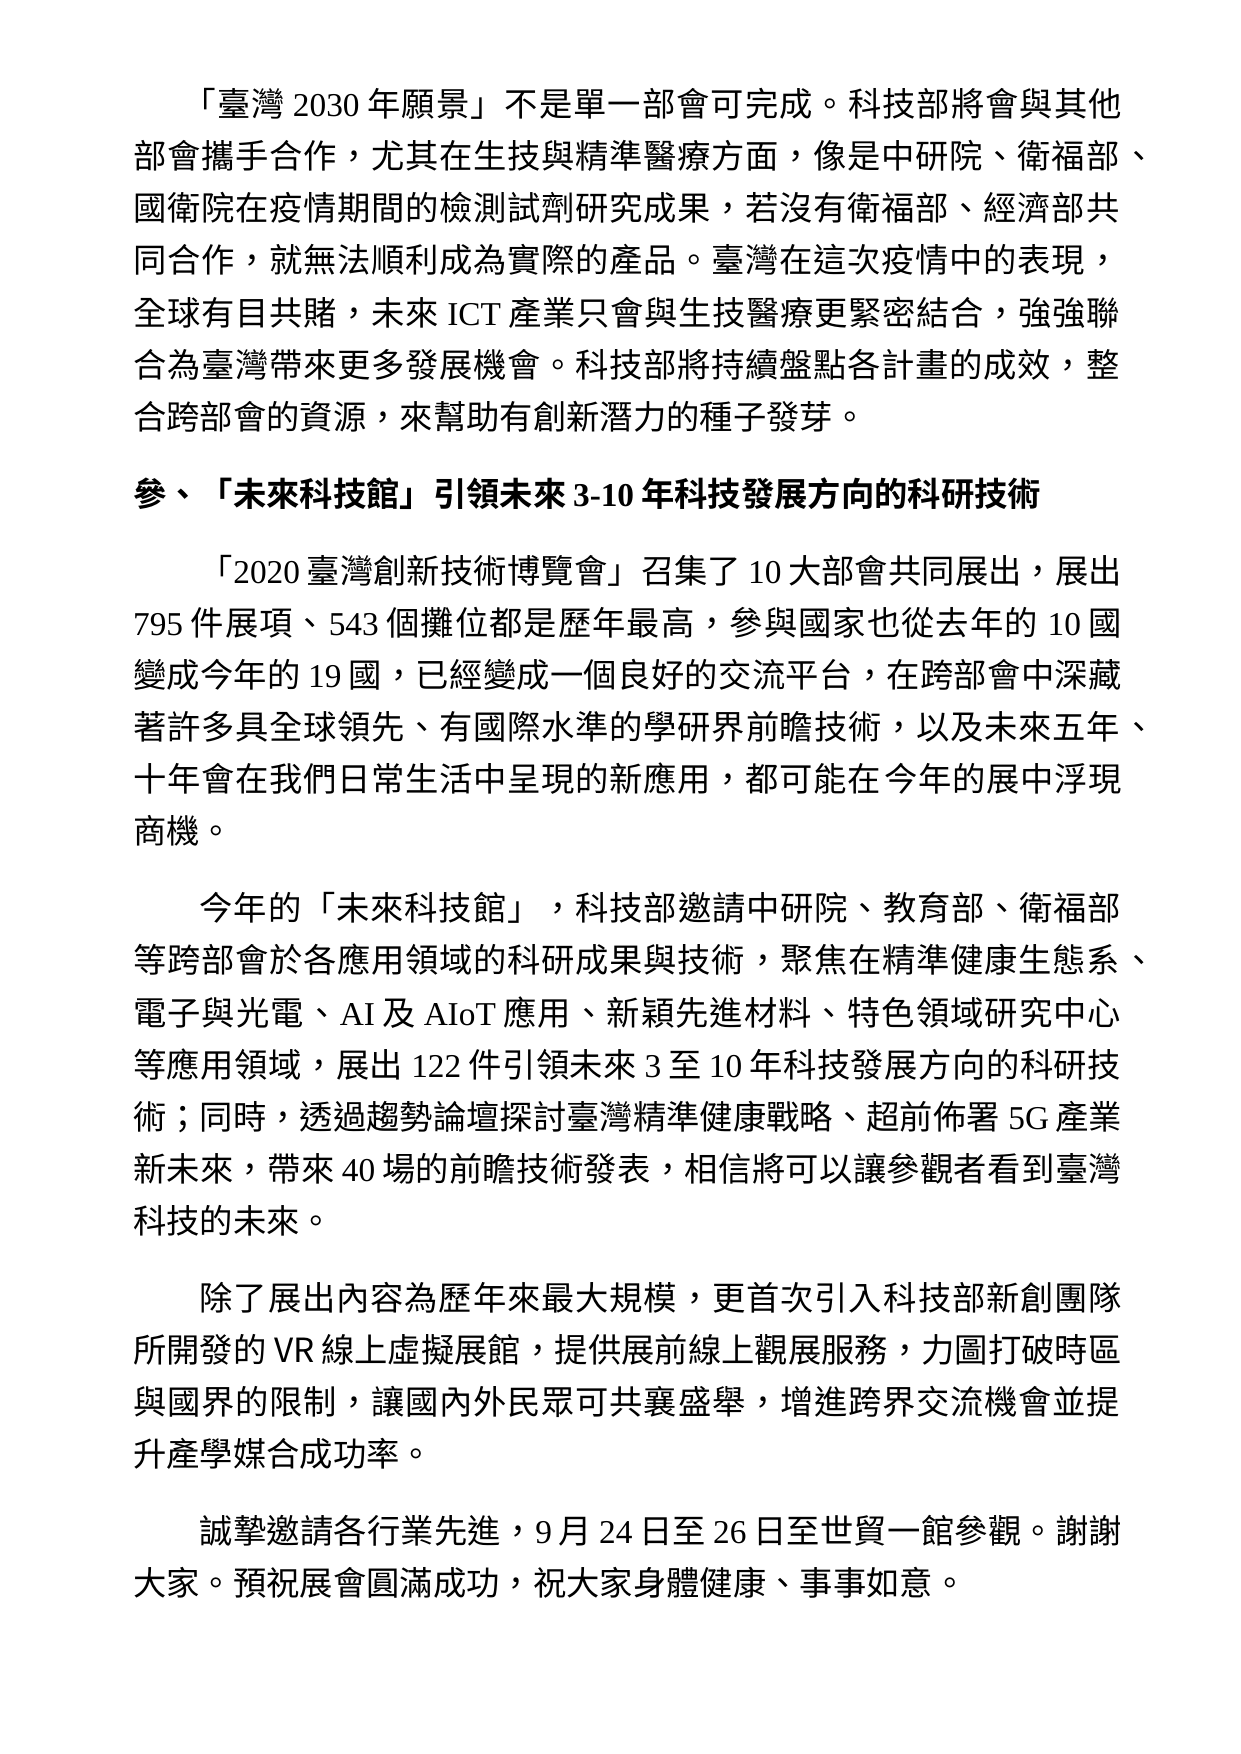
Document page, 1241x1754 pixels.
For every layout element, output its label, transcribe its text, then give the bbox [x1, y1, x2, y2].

text 除了展出內容為歷年來最大規模，更首次引入科技部新創團隊所開發的 VR線上虛擬展館，提供展前線上觀展服務，力圖打破時區與國界的限制，讓國內外民眾可共襄盛舉，增進跨界交流機會並提升產學媒合成功率。 [133, 1269, 1122, 1477]
text 誠摯邀請各行業先進，9月24日至26日至世貿一館參觀。謝謝大家。預祝展會圓滿成功，祝大家身體健康、事事如意。 [133, 1502, 1122, 1606]
text 今年的「未來科技館」，科技部邀請中研院、教育部、衛福部等跨部會於各應用領域的科研成果與技術，聚焦在精準健康生態系、電子與光電、AI及AIoT應用、新穎先進材料、特色領域研究中心等應用領域，展出122件引領未來3至10年科技發展方向的科研技術；同時，透過趨勢論壇探討臺灣精準健康戰略、超前佈署5G產業新未來，帶來40場的前瞻技術發表，相信將可以讓參觀者看到臺灣科技的未來。 [133, 879, 1122, 1244]
text 「2020臺灣創新技術博覽會」召集了10大部會共同展出，展出795件展項、543個攤位都是歷年最高，參與國家也從去年的10國變成今年的19國，已經變成一個良好的交流平台，在跨部會中深藏著許多具全球領先、有國際水準的學研界前瞻技術，以及未來五年、十年會在我們日常生活中呈現的新應用，都可能在今年的展中浮現商機。 [133, 542, 1122, 854]
text 參、「未來科技館」引領未來3-10年科技發展方向的科研技術 [133, 464, 1122, 517]
text ｢臺灣2030年願景」不是單一部會可完成。科技部將會與其他部會攜手合作，尤其在生技與精準醫療方面，像是中研院、衛福部、國衛院在疫情期間的檢測試劑研究成果，若沒有衛福部、經濟部共同合作，就無法順利成為實際的產品。臺灣在這次疫情中的表現，全球有目共賭，未來ICT產業只會與生技醫療更緊密結合，強強聯合為臺灣帶來更多發展機會。科技部將持續盤點各計畫的成效，整合跨部會的資源，來幫助有創新潛力的種子發芽。 [133, 75, 1122, 439]
